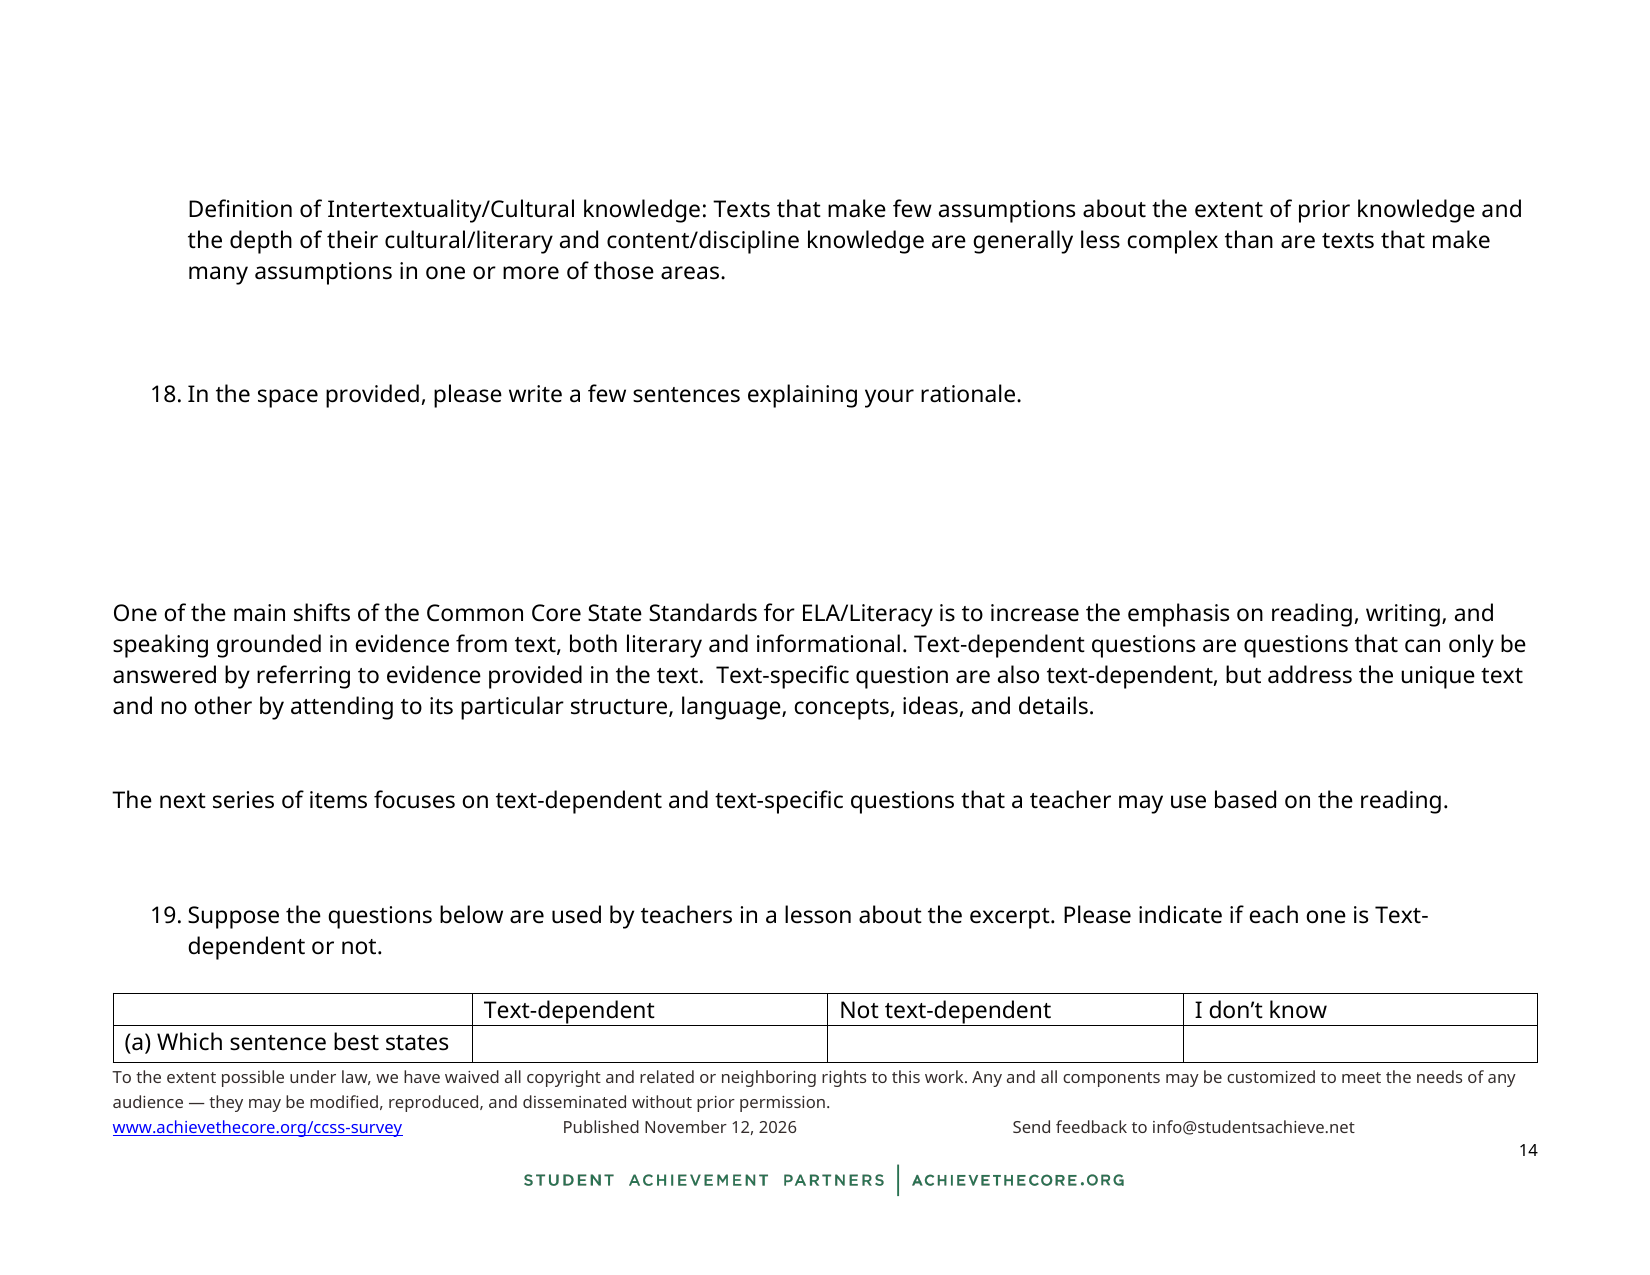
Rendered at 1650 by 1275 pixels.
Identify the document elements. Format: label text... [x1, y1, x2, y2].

list Suppose the questions below are used by teachers in a lesson about the excerpt. Please indicate if each one is Text-dependent or not. [150, 899, 1542, 961]
text One of the main shifts of the Common Core State Standards for ELA/Literacy is to increase the emphasis on reading, writing, and speaking grounded in evidence from text, both literary and informational. Text-dependent questions are questions that can only be answered by referring to evidence provided in the text. Text-specific question are also text-dependent, but address the unique text and no other by attending to its particular structure, language, concepts, ideas, and details. [112, 597, 1537, 722]
table_header I don’t know [1184, 994, 1537, 1025]
table_header [114, 994, 472, 1025]
table_cell [473, 1026, 827, 1062]
list In the space provided, please write a few sentences explaining your rationale. [150, 380, 1542, 408]
text The next series of items focuses on text-dependent and text-specific questions that a teacher may use based on the reading. [112, 784, 1537, 815]
table_header Not text-dependent [828, 994, 1183, 1025]
picture [510, 1161, 1140, 1200]
table_cell (a) Which sentence best states the main idea of “What’s a Midden?” [114, 1026, 472, 1062]
table_cell [828, 1026, 1183, 1062]
text Definition of Intertextuality/Cultural knowledge: Texts that make few assumptions about the extent of prior knowledge and the depth of their cultural/literary and content/discipline knowledge are generally less complex than are texts that make many assumptions in one or more of those areas. [187, 192, 1537, 286]
table_header Text-dependent [473, 994, 827, 1025]
table_cell [1184, 1026, 1537, 1062]
